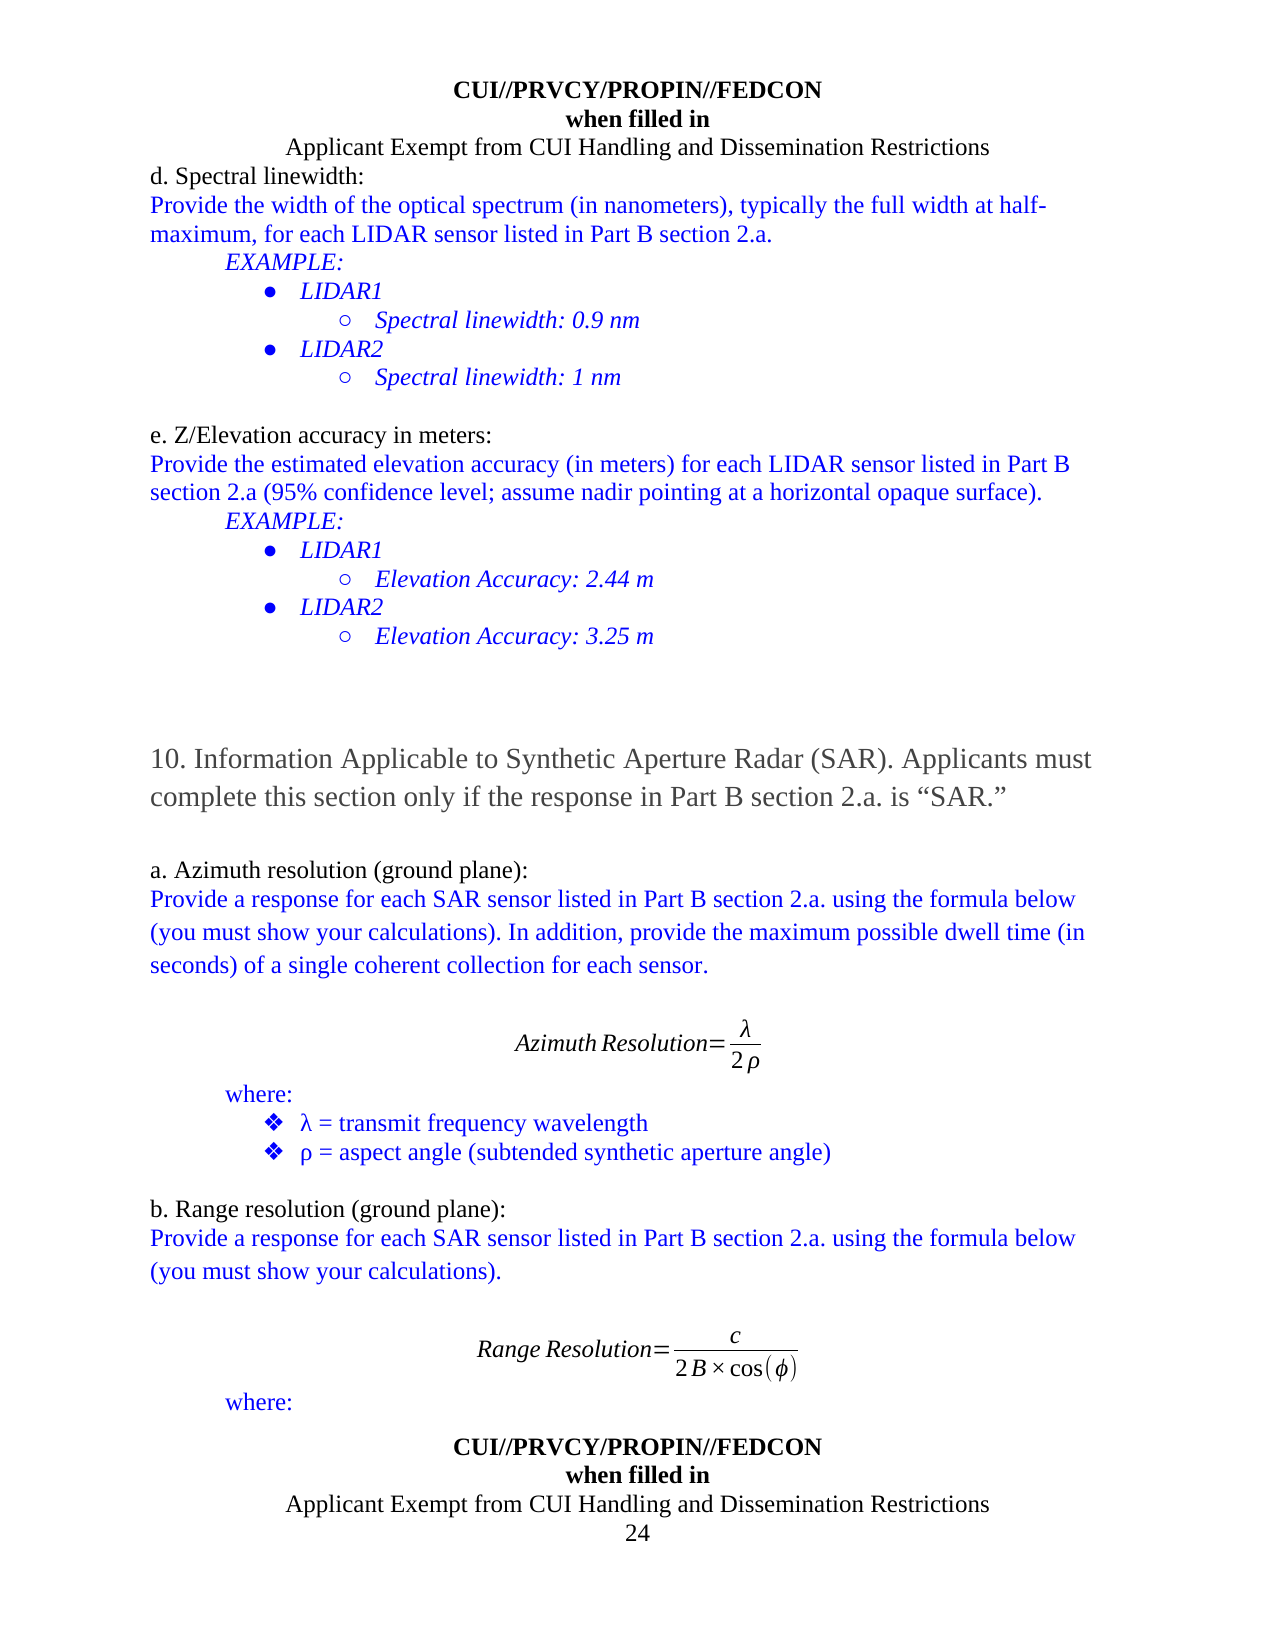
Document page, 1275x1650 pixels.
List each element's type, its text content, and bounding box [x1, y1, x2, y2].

text Provide the width of the optical spectrum (in nanometers), typically the full width at half-maximum, for each LIDAR sensor listed in Part B section 2.a. [150, 190, 1125, 247]
text Provide the estimated elevation accuracy (in meters) for each LIDAR sensor listed in Part B section 2.a (95% confidence level; assume nadir pointing at a horizontal opaque surface). [150, 449, 1125, 506]
text where: [150, 1387, 1125, 1416]
list Elevation Accuracy: 2.44 m [337, 564, 1125, 592]
text EXAMPLE: [150, 506, 1125, 535]
text where: [150, 1079, 1125, 1108]
list Spectral linewidth: 0.9 nm [337, 305, 1125, 334]
text e. Z/Elevation accuracy in meters: [150, 420, 1125, 449]
list LIDAR2 [262, 592, 1125, 621]
subtitle 10. Information Applicable to Synthetic Aperture Radar (SAR). Applicants must complete this section only if the response in Part B section 2.a. is “SAR.” [150, 741, 1125, 813]
text a. Azimuth resolution (ground plane): [150, 855, 1125, 884]
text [150, 1223, 1125, 1284]
text b. Range resolution (ground plane): [150, 1194, 1125, 1223]
text d. Spectral linewidth: [150, 161, 1125, 190]
list ρ = aspect angle (subtended synthetic aperture angle) [262, 1137, 1125, 1165]
text EXAMPLE: [150, 247, 1125, 276]
list LIDAR2 [262, 334, 1125, 362]
list Spectral linewidth: 1 nm [337, 362, 1125, 391]
list LIDAR1 [262, 276, 1125, 305]
text Provide a response for each SAR sensor listed in Part B section 2.a. using the formula below (you must show your calculations). In addition, provide the maximum possible dwell time (in seconds) of a single coherent collection for each sensor. [150, 884, 1125, 978]
list λ = transmit frequency wavelength [262, 1108, 1125, 1137]
list Elevation Accuracy: 3.25 m [337, 621, 1125, 650]
list LIDAR1 [262, 535, 1125, 564]
